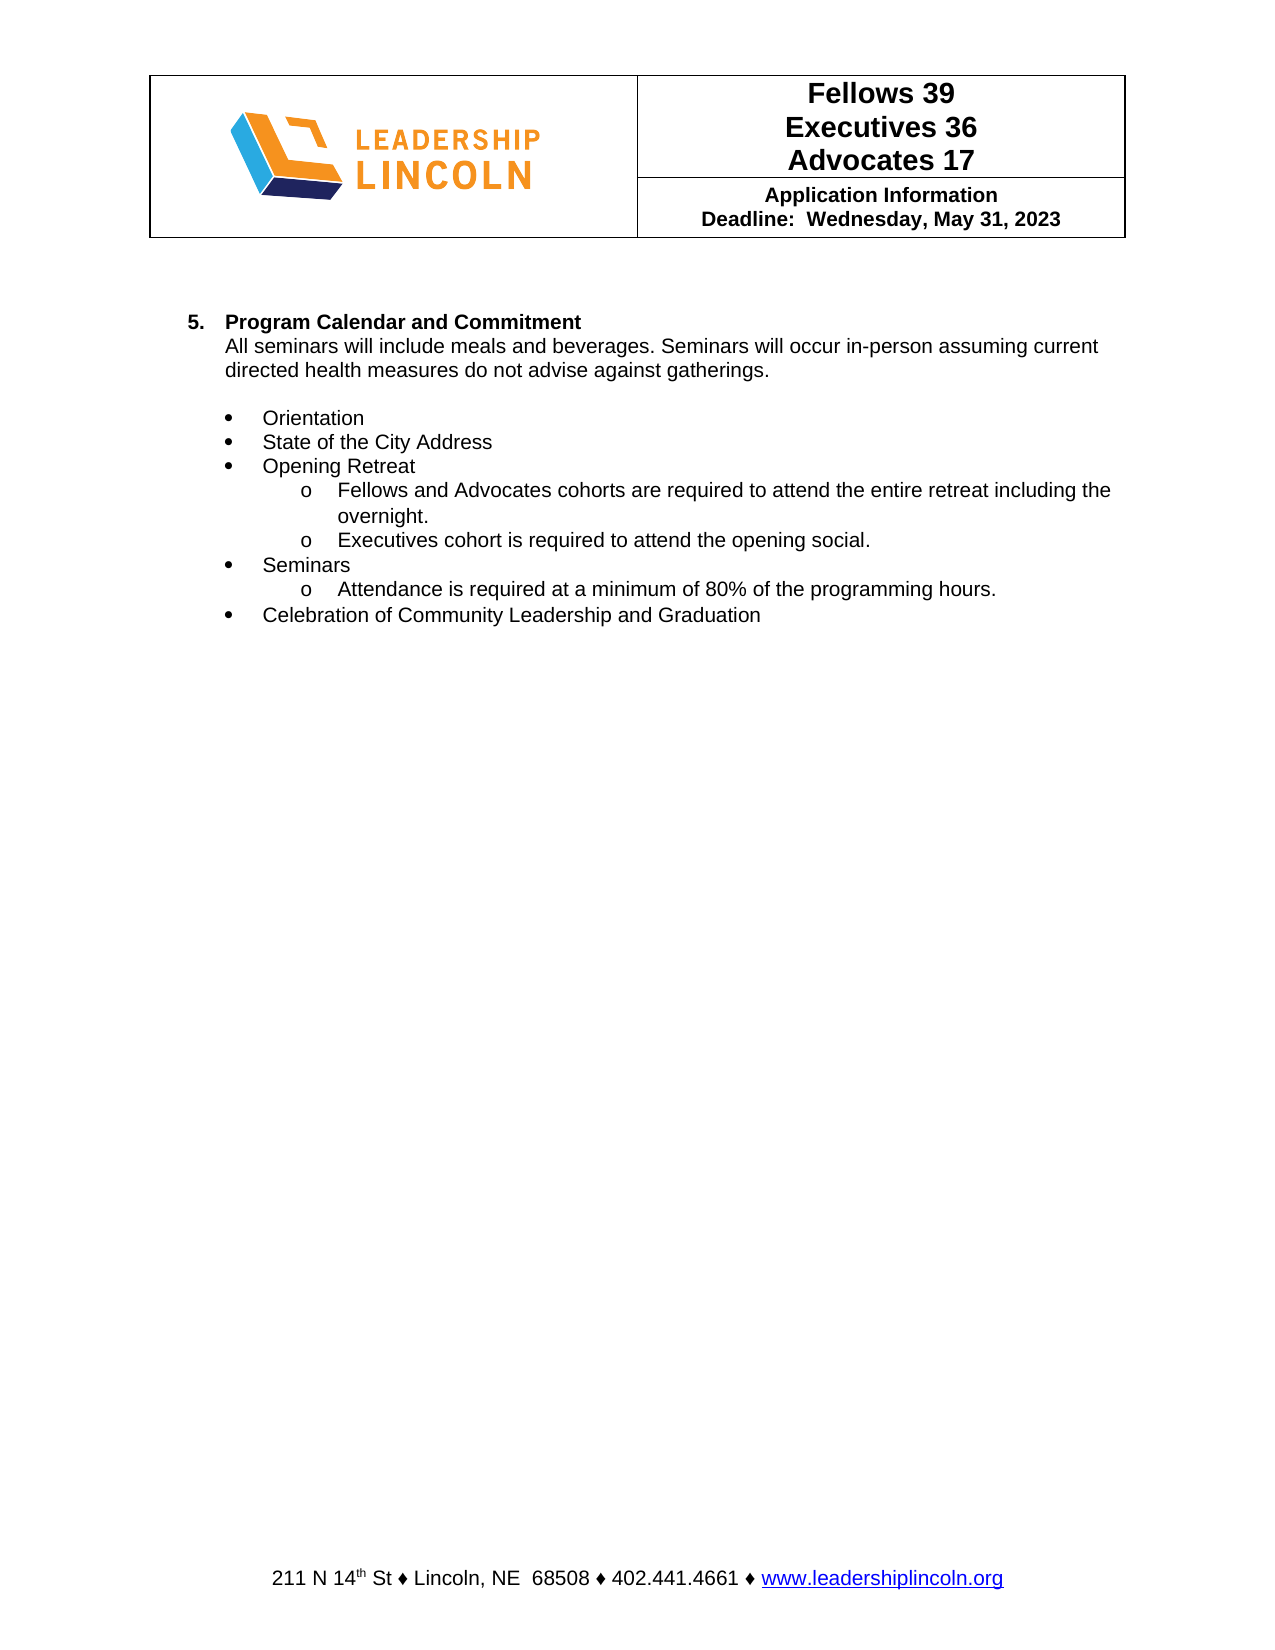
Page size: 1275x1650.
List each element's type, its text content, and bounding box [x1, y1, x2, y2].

list Fellows and Advocates cohorts are required to attend the entire retreat including the overnight. [300, 478, 1125, 527]
text All seminars will include meals and beverages. Seminars will occur in-person assuming current directed health measures do not advise against gatherings. [225, 333, 1125, 381]
list Celebration of Community Leadership and Graduation [225, 603, 1125, 627]
list Opening Retreat [225, 453, 1125, 478]
list Program Calendar and Commitment [187, 309, 1125, 333]
picture [230, 112, 558, 200]
list Orientation [225, 405, 1125, 429]
list Executives cohort is required to attend the opening social. [300, 527, 1125, 553]
list Attendance is required at a minimum of 80% of the programming hours. [300, 577, 1125, 603]
list State of the City Address [225, 429, 1125, 453]
list Seminars [225, 553, 1125, 577]
